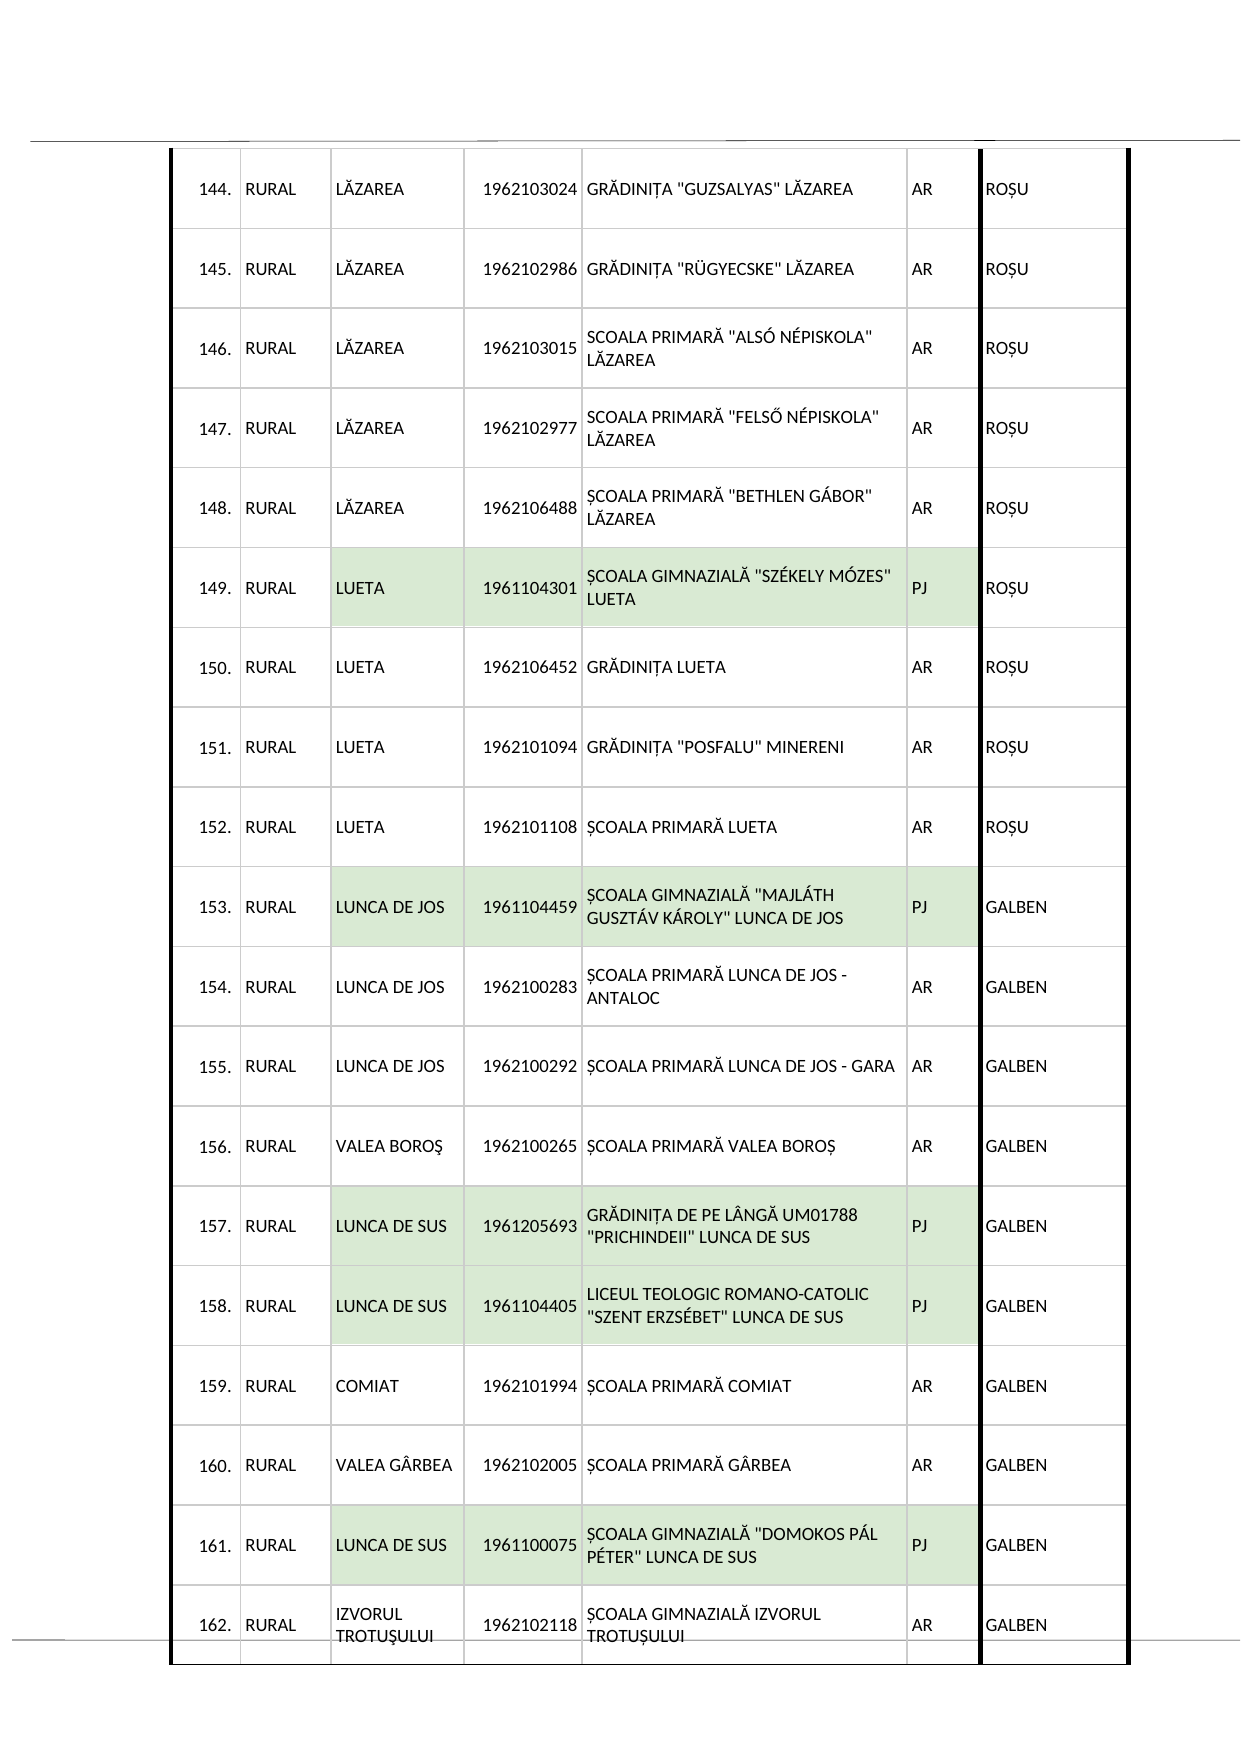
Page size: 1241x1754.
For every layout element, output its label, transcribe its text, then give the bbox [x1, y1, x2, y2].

table_cell [173, 1506, 240, 1584]
table_cell 1962102986 [465, 229, 581, 307]
table_cell ȘCOALA PRIMARĂ LUNCA DE JOS - GARA [583, 1027, 906, 1105]
table_cell ȘCOALA PRIMARĂ VALEA BOROȘ [583, 1107, 906, 1185]
table_cell RURAL [241, 548, 330, 626]
table_cell RURAL [241, 1506, 330, 1584]
table_cell ȘCOALA GIMNAZIALĂ IZVORUL TROTUȘULUI [583, 1586, 906, 1664]
table_cell GALBEN [983, 1107, 1126, 1185]
table_cell RURAL [241, 1107, 330, 1185]
table_cell [173, 1187, 240, 1265]
table_cell [173, 1107, 240, 1185]
table_cell ȘCOALA GIMNAZIALĂ "MAJLÁTH GUSZTÁV KÁROLY" JOS [583, 867, 906, 946]
table_cell 1962103015 [465, 309, 581, 387]
table_cell RURAL [241, 867, 330, 946]
table_cell AR [908, 628, 978, 706]
table_cell 1961104405 [465, 1266, 581, 1344]
table_cell 1961104301 [465, 548, 581, 626]
table_cell SCOALA PRIMARĂ "FELSŐ NÉPISKOLA" LĂZAREA [583, 389, 906, 467]
table_cell [173, 947, 240, 1025]
table_cell 1961100075 [465, 1506, 581, 1584]
table_cell RURAL [241, 149, 330, 227]
table_cell GALBEN [983, 1426, 1126, 1504]
table_cell ȘCOALA PRIMARĂ LUNCA DE JOS - ANTALOC [583, 947, 906, 1025]
table_cell RURAL [241, 229, 330, 307]
table_cell GALBEN [983, 1027, 1126, 1105]
table_cell 1961104459 [465, 867, 581, 946]
table_cell AR [908, 389, 978, 467]
table_cell VALEA BOROŞ [332, 1107, 463, 1185]
table_cell RURAL [241, 1187, 330, 1265]
table_cell GALBEN [983, 1187, 1126, 1265]
table_cell ROȘU [983, 548, 1126, 626]
table_cell PJ [908, 1266, 978, 1344]
table_cell 1962100283 [465, 947, 581, 1025]
table_cell GALBEN [983, 947, 1126, 1025]
table_cell PJ [908, 1187, 978, 1265]
table_cell VALEA GÂRBEA [332, 1426, 463, 1504]
table_cell ȘCOALA PRIMARĂ LUETA [583, 788, 906, 866]
table_cell [173, 1027, 240, 1105]
table_cell AR [908, 708, 978, 786]
table_cell LUETA [332, 788, 463, 866]
table_cell ȘCOALA PRIMARĂ COMIAT [583, 1346, 906, 1424]
table_cell LUNCA DE SUS [332, 1266, 463, 1344]
table_cell LĂZAREA [332, 309, 463, 387]
table_cell LUETA [332, 708, 463, 786]
table_cell RURAL [241, 1266, 330, 1344]
table_cell GALBEN [983, 1506, 1126, 1584]
table_cell ROȘU [983, 309, 1126, 387]
table_cell PJ [908, 1506, 978, 1584]
table_cell LĂZAREA [332, 149, 463, 227]
table_cell GRĂDINIȚA "GUZSALYAS" LĂZAREA [583, 149, 906, 227]
table_cell LUNCA DE SUS [332, 1187, 463, 1265]
table_cell AR [908, 947, 978, 1025]
table_cell ROȘU [983, 708, 1126, 786]
table_cell AR [908, 149, 978, 227]
table_cell AR [908, 1107, 978, 1185]
table_cell PJ [908, 548, 978, 626]
table_cell ROȘU [983, 628, 1126, 706]
table_cell 1962101108 [465, 788, 581, 866]
table_cell 1962106452 [465, 628, 581, 706]
table_cell 1962102118 [465, 1586, 581, 1664]
table_cell LĂZAREA [332, 468, 463, 547]
table_cell GALBEN [983, 1266, 1126, 1344]
table_cell ȘCOALA PRIMARĂ GÂRBEA [583, 1426, 906, 1504]
table_cell ROȘU [983, 229, 1126, 307]
table_cell ROȘU [983, 389, 1126, 467]
table_cell RURAL [241, 309, 330, 387]
table_cell 1962100265 [465, 1107, 581, 1185]
table_cell 1962102977 [465, 389, 581, 467]
table_cell [173, 708, 240, 786]
table_cell COMIAT [332, 1346, 463, 1424]
table_cell RURAL [241, 1346, 330, 1424]
table_cell GALBEN [983, 1586, 1126, 1664]
table_cell AR [908, 1346, 978, 1424]
table_cell 1962106488 [465, 468, 581, 547]
table_cell RURAL [241, 1586, 330, 1664]
table_cell LUNCA DE JOS [332, 1027, 463, 1105]
table_cell AR [908, 1586, 978, 1664]
table_cell GRĂDINIȚA LUETA [583, 628, 906, 706]
table_cell LICEUL TEOLOGIC ROMANO-CATOLIC "SZENT ERZSÉBET" LUNCA DE SUS [583, 1266, 906, 1344]
table_cell RURAL [241, 788, 330, 866]
table_cell [173, 389, 240, 467]
table_cell IZVORUL TROTUŞULUI [332, 1586, 463, 1664]
table_cell ROȘU [983, 788, 1126, 866]
table_cell SCOALA PRIMARĂ "ALSÓ NÉPISKOLA" LĂZAREA [583, 309, 906, 387]
table_cell [173, 1346, 240, 1424]
table_cell RURAL [241, 708, 330, 786]
table_cell [173, 788, 240, 866]
table_cell 1962100292 [465, 1027, 581, 1105]
table_cell [173, 149, 240, 227]
table_cell [173, 548, 240, 626]
table_cell RURAL [241, 947, 330, 1025]
table_cell ROȘU [983, 149, 1126, 227]
table_cell PJ [908, 867, 978, 946]
table_cell [173, 1266, 240, 1344]
table_cell LUNCA DE JOS [332, 867, 463, 946]
table_cell ȘCOALA GIMNAZIALĂ "DOMOKOS PÁL PÉTER" LUNCA DE SUS [583, 1506, 906, 1584]
table_cell AR [908, 309, 978, 387]
table_cell 1962101994 [465, 1346, 581, 1424]
table_cell [173, 867, 240, 946]
table_cell AR [908, 468, 978, 547]
table_cell LĂZAREA [332, 229, 463, 307]
table_cell 1962101094 [465, 708, 581, 786]
table_cell AR [908, 1426, 978, 1504]
table_cell LUETA [332, 548, 463, 626]
table_cell ȘCOALA PRIMARĂ "BETHLEN GÁBOR" LĂZAREA [583, 468, 906, 547]
table_cell LUNCA DE SUS [332, 1506, 463, 1584]
table_cell LUETA [332, 628, 463, 706]
table_cell GRĂDINIȚA DE PE LÂNGĂ UM01788 "PRICHINDEII" LUNCA DE SUS [583, 1187, 906, 1265]
table_cell LUNCA DE JOS [332, 947, 463, 1025]
table_cell GRĂDINIȚA "POSFALU" MINERENI [583, 708, 906, 786]
table_cell [173, 1426, 240, 1504]
table_cell [173, 309, 240, 387]
table_cell 1962103024 [465, 149, 581, 227]
table_cell AR [908, 788, 978, 866]
table_cell 1961205693 [465, 1187, 581, 1265]
table_cell GALBEN [983, 867, 1126, 946]
table_cell AR [908, 1027, 978, 1105]
table_cell RURAL [241, 1027, 330, 1105]
table_cell RURAL [241, 1426, 330, 1504]
table_cell AR [908, 229, 978, 307]
table_cell [173, 1586, 240, 1664]
table_cell GRĂDINIȚA "RÜGYECSKE" LĂZAREA [583, 229, 906, 307]
table_cell GALBEN [983, 1346, 1126, 1424]
table_cell LĂZAREA [332, 389, 463, 467]
table_cell RURAL [241, 389, 330, 467]
table_cell RURAL [241, 468, 330, 547]
table_cell [173, 468, 240, 547]
table_cell ROȘU [983, 468, 1126, 547]
table_cell [173, 229, 240, 307]
table_cell RURAL [241, 628, 330, 706]
table_cell ȘCOALA GIMNAZIALĂ "SZÉKELY MÓZES" LUETA [583, 548, 906, 626]
table_cell 1962102005 [465, 1426, 581, 1504]
table_cell [173, 628, 240, 706]
